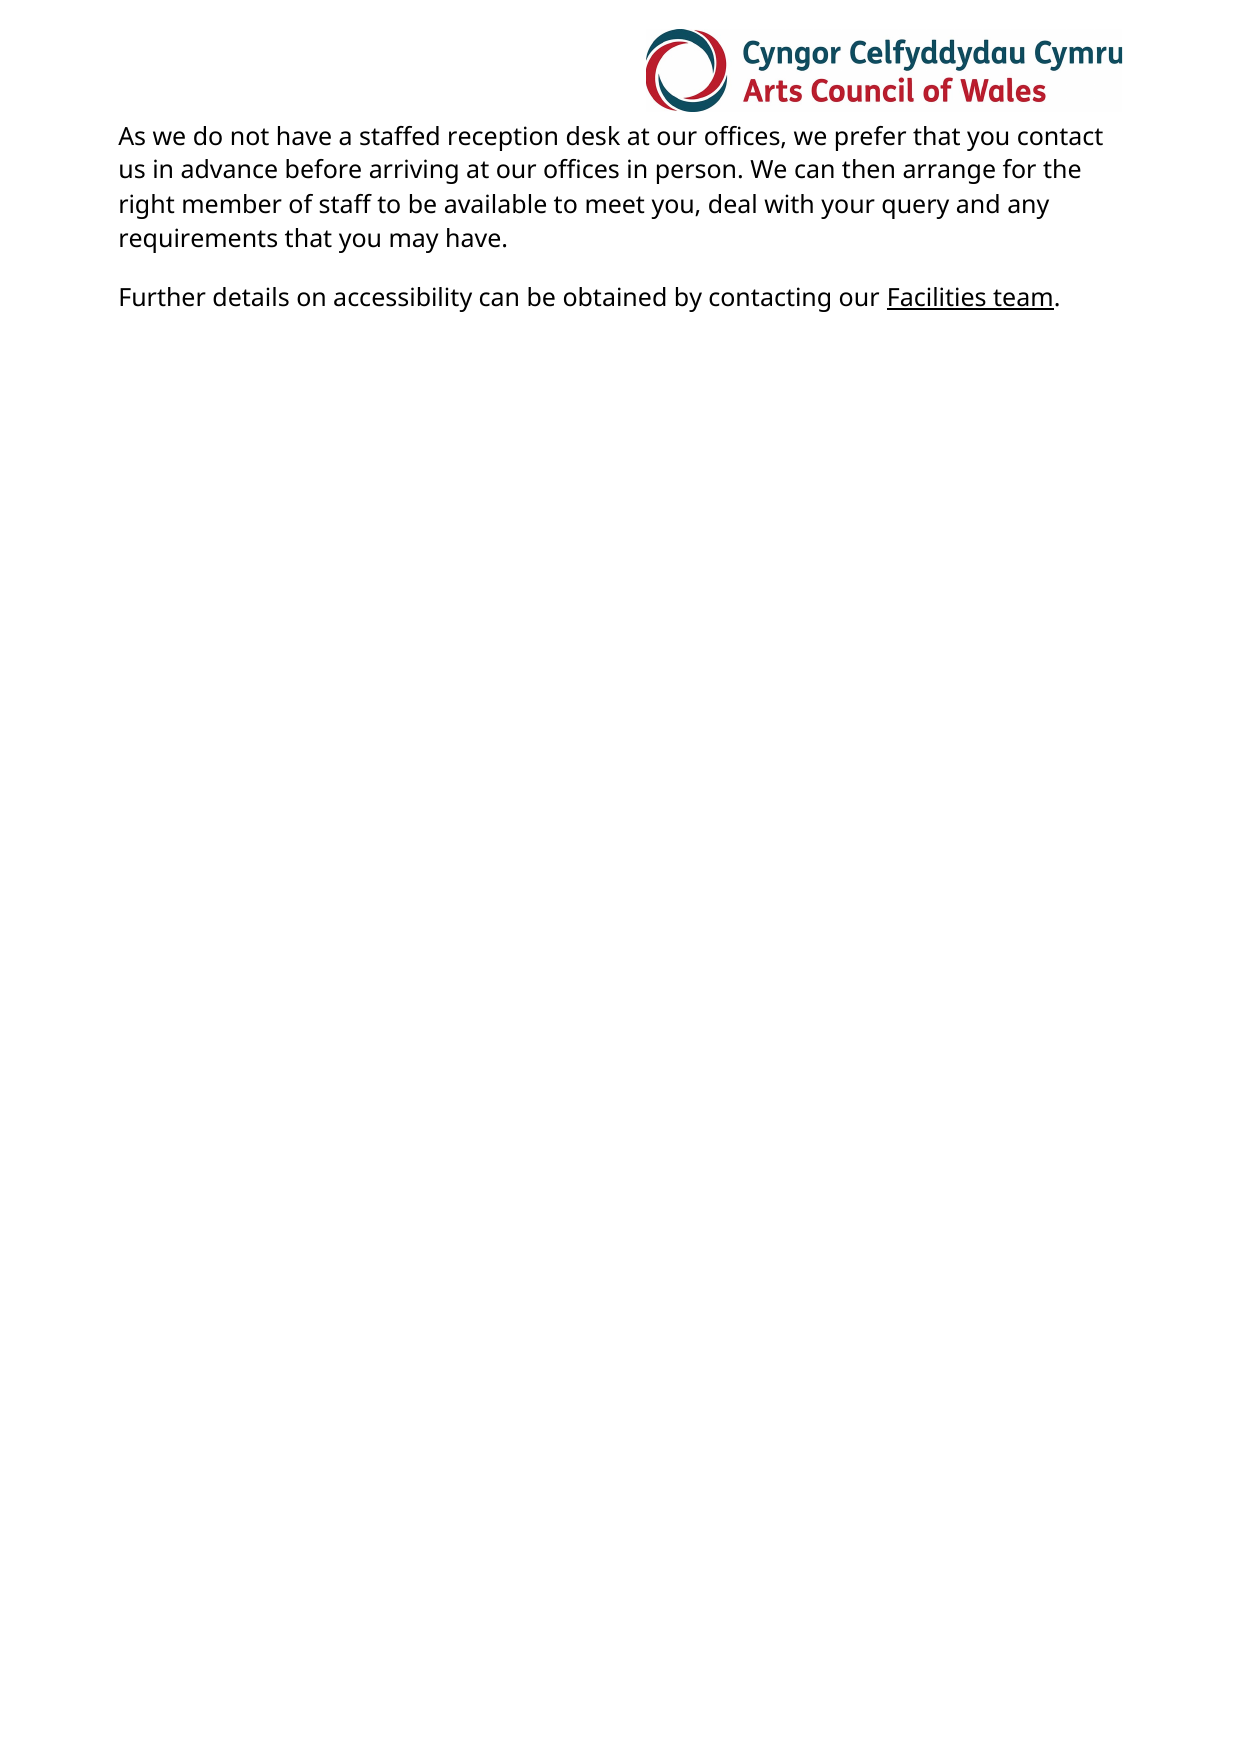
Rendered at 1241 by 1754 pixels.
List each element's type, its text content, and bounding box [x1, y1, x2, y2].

text As we do not have a staffed reception desk at our offices, we prefer that you contact us in advance before arriving at our offices in person. We can then arrange for the right member of staff to be available to meet you, deal with your query and any requirements that you may have. [118, 118, 1122, 254]
picture [646, 29, 1123, 112]
text Further details on accessibility can be obtained by contacting our Facilities team. [118, 279, 1122, 313]
